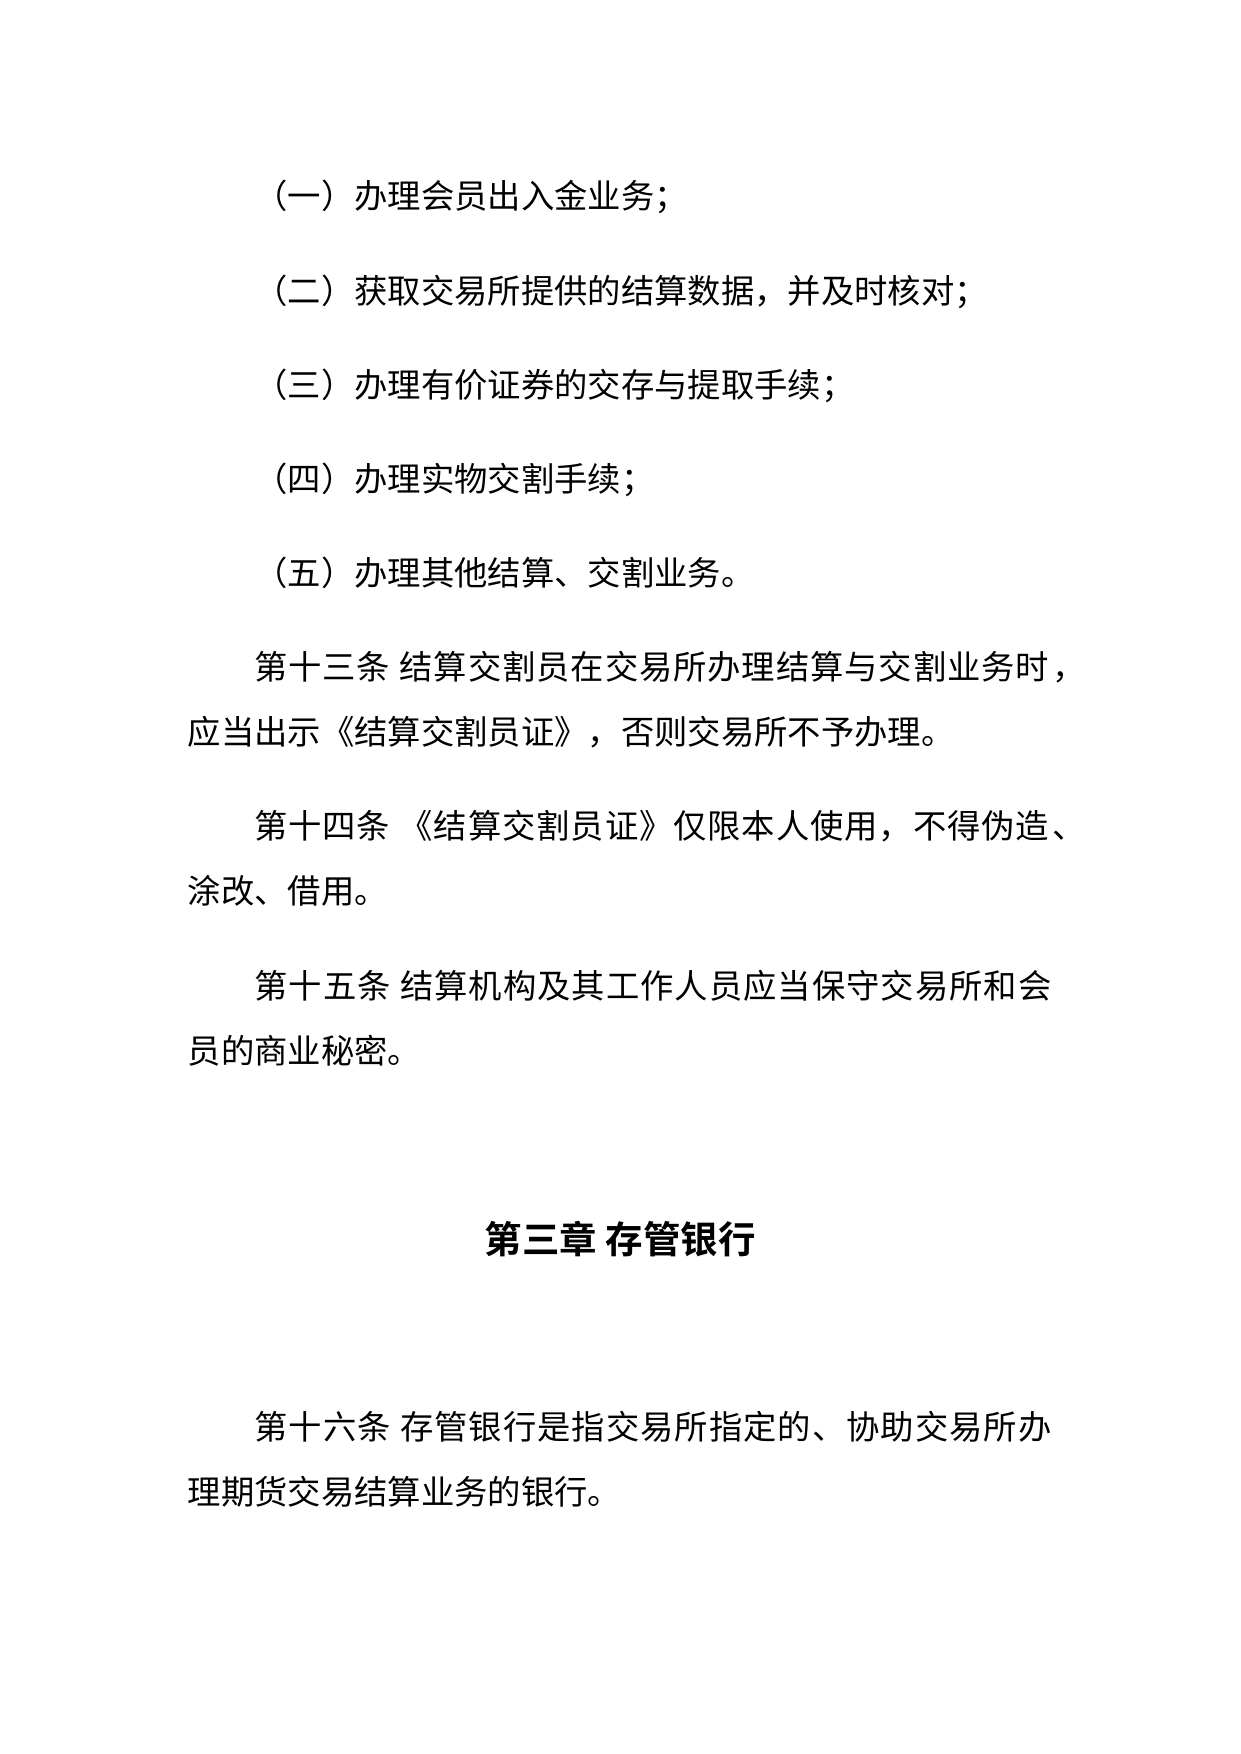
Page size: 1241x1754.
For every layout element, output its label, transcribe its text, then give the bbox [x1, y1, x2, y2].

text （三）办理有价证券的交存与提取手续； [187, 350, 1053, 415]
text 第十四条 《结算交割员证》仅限本人使用，不得伪造、涂改、借用。 [187, 792, 1053, 922]
text （四）办理实物交割手续； [187, 444, 1053, 509]
text 第十五条 结算机构及其工作人员应当保守交易所和会员的商业秘密。 [187, 951, 1053, 1081]
text （一）办理会员出入金业务； [187, 162, 1053, 227]
text 第十三条 结算交割员在交易所办理结算与交割业务时，应当出示《结算交割员证》，否则交易所不予办理。 [187, 633, 1053, 763]
text 第十六条 存管银行是指交易所指定的、协助交易所办理期货交易结算业务的银行。 [187, 1393, 1053, 1523]
text 第三章 存管银行 [187, 1204, 1053, 1269]
text （五）办理其他结算、交割业务。 [187, 539, 1053, 604]
text （二）获取交易所提供的结算数据，并及时核对； [187, 256, 1053, 321]
